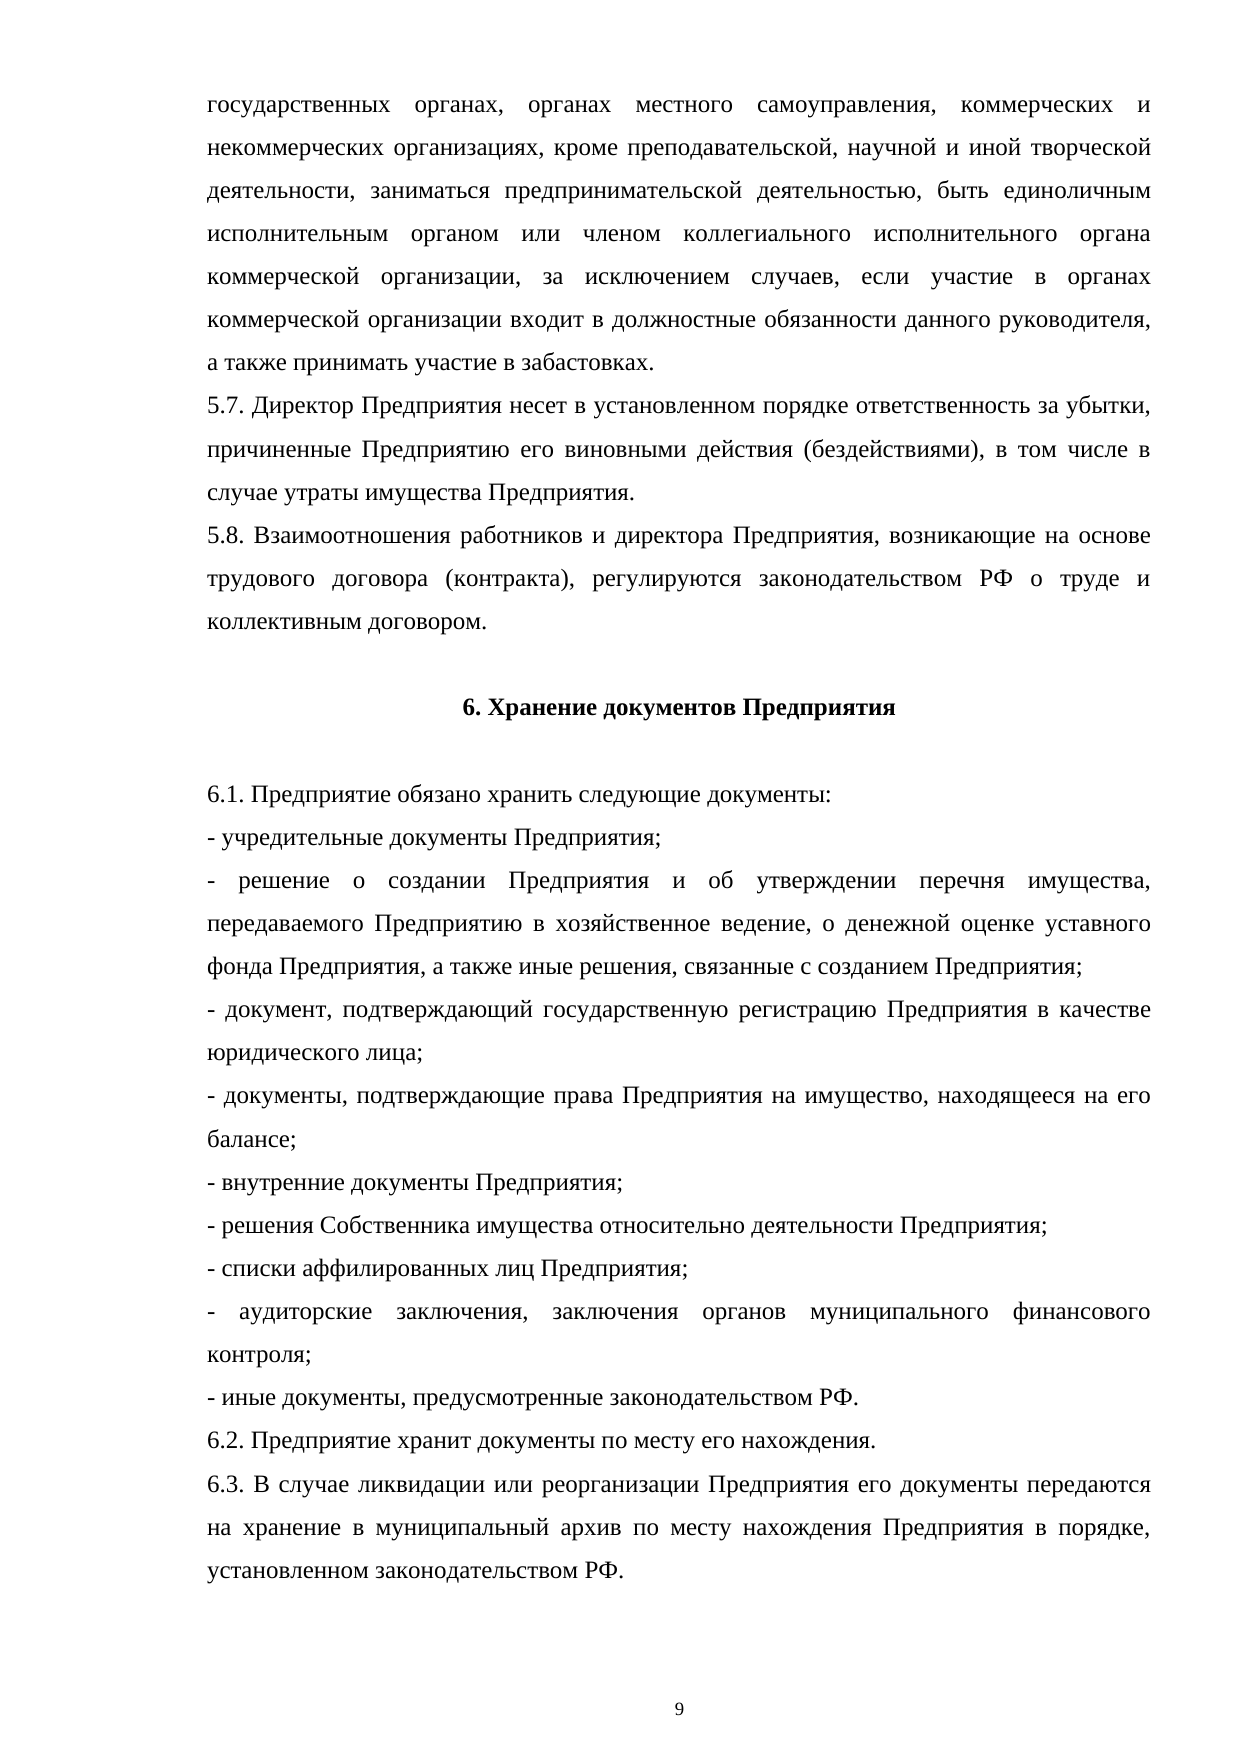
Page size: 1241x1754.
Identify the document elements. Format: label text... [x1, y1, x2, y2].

text 6. Хранение документов Предприятия [207, 692, 1152, 721]
text 6.1. Предприятие обязано хранить следующие документы: [207, 779, 1152, 807]
text - решения Собственника имущества относительно деятельности Предприятия; [207, 1210, 1152, 1239]
text 6.3. В случае ликвидации или реорганизации Предприятия его документы передаются на хранение в муниципальный архив по месту нахождения Предприятия в порядке, установленном законодательством РФ. [207, 1469, 1152, 1584]
text - решение о создании Предприятия и об утверждении перечня имущества, передаваемого Предприятию в хозяйственное ведение, о денежной оценке уставного фонда Предприятия, а также иные решения, связанные с созданием Предприятия; [207, 865, 1152, 980]
text - иные документы, предусмотренные законодательством РФ. [207, 1382, 1152, 1411]
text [207, 89, 1152, 376]
text 5.7. Директор Предприятия несет в установленном порядке ответственность за убытки, причиненные Предприятию его виновными действия (бездействиями), в том числе в случае утраты имущества Предприятия. [207, 391, 1152, 506]
text 5.8. Взаимоотношения работников и директора Предприятия, возникающие на основе трудового договора (контракта), регулируются законодательством РФ о труде и коллективным договором. [207, 520, 1152, 635]
text - аудиторские заключения, заключения органов муниципального финансового контроля; [207, 1296, 1152, 1368]
text - внутренние документы Предприятия; [207, 1167, 1152, 1196]
text - учредительные документы Предприятия; [207, 822, 1152, 851]
text - документ, подтверждающий государственную регистрацию Предприятия в качестве юридического лица; [207, 994, 1152, 1066]
text 6.2. Предприятие хранит документы по месту его нахождения. [207, 1426, 1152, 1454]
text - документы, подтверждающие права Предприятия на имущество, находящееся на его балансе; [207, 1081, 1152, 1152]
text - списки аффилированных лиц Предприятия; [207, 1253, 1152, 1282]
